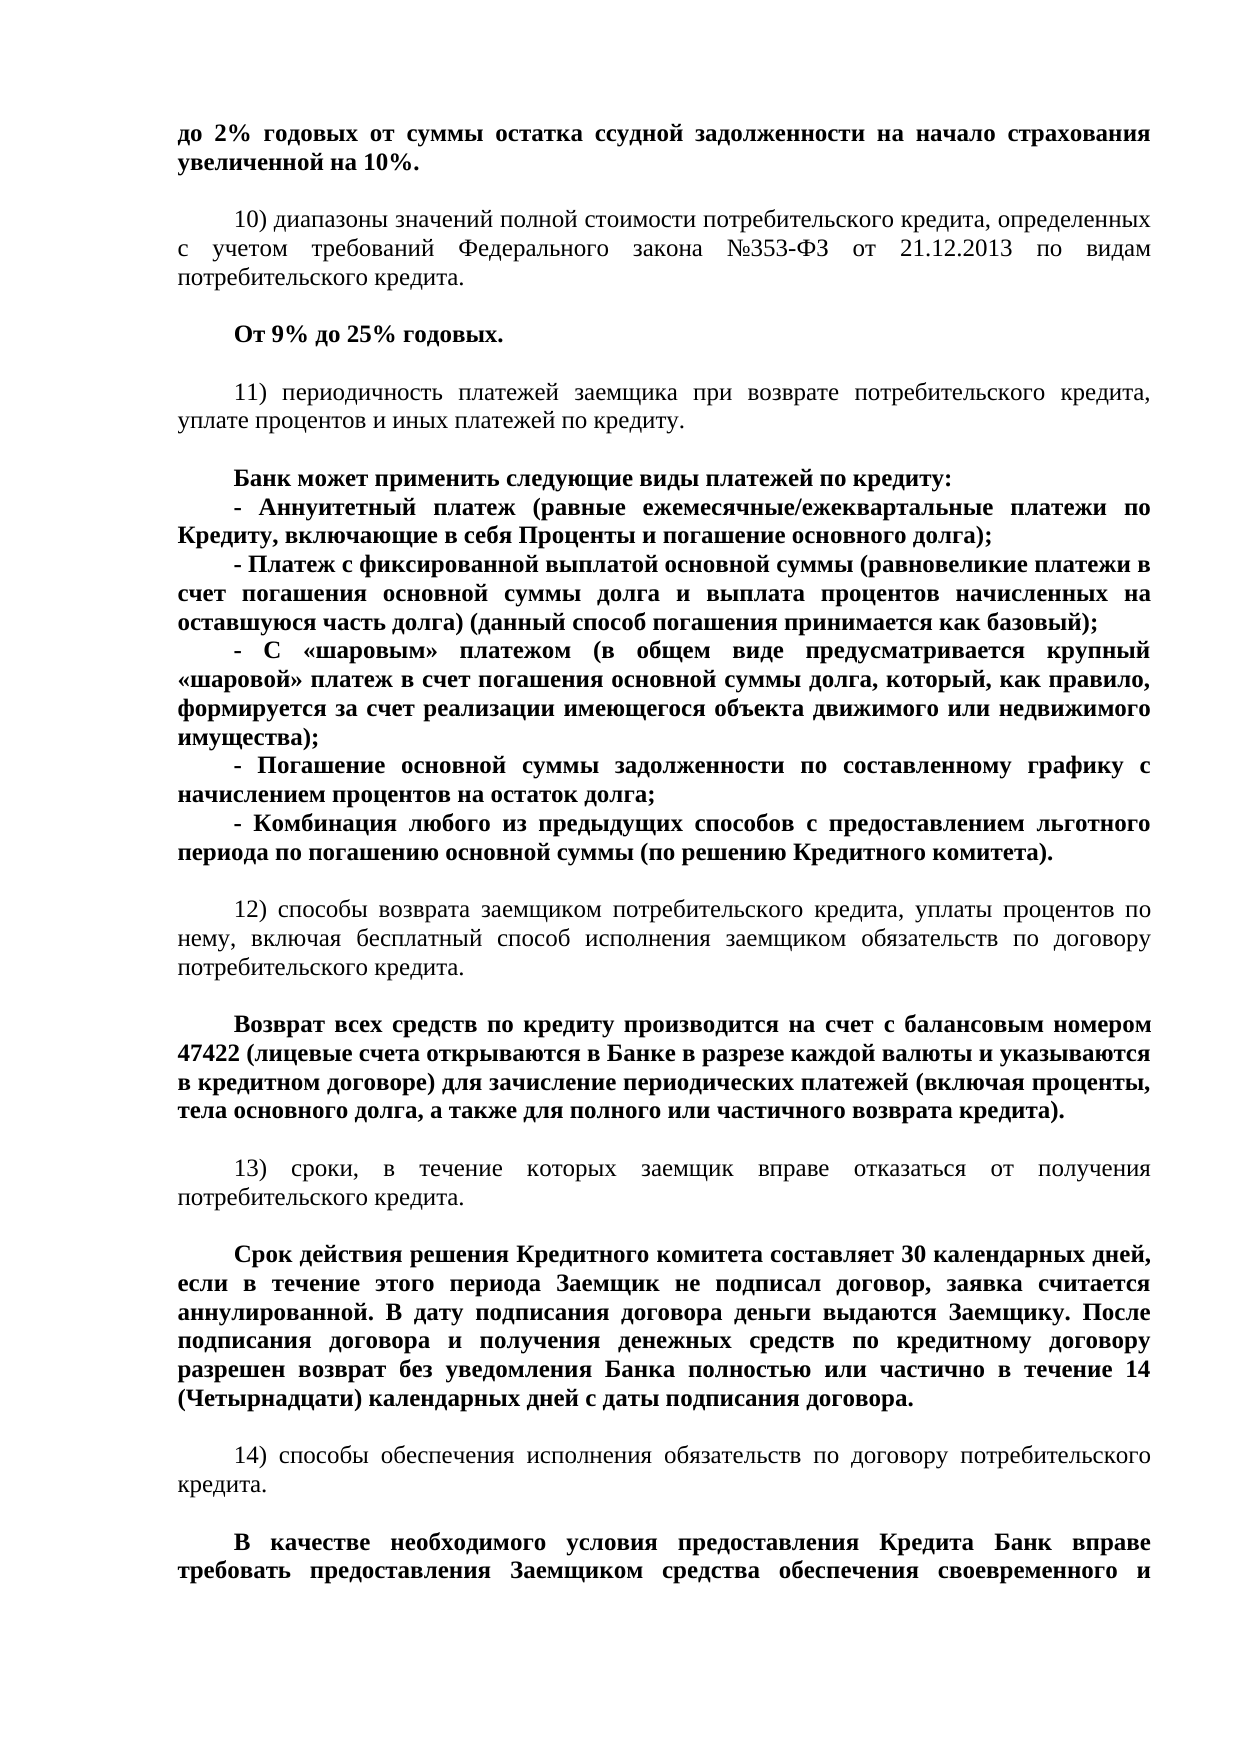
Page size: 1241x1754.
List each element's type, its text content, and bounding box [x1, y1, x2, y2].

text Срок действия решения Кредитного комитета составляет 30 календарных дней, если в течение этого периода Заемщик не подписал договор, заявка считается аннулированной. В дату подписания договора деньги выдаются Заемщику. После подписания договора и получения денежных средств по кредитному договору разрешен возврат без уведомления Банка полностью или частично в течение 14 (Четырнадцати) календарных дней с даты подписания договора. [177, 1239, 1152, 1412]
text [177, 1527, 1152, 1584]
text 11) периодичность платежей заемщика при возврате потребительского кредита, уплате процентов и иных платежей по кредиту. [177, 377, 1152, 434]
text Банк может применить следующие виды платежей по кредиту: [177, 463, 1152, 492]
text 14) способы обеспечения исполнения обязательств по договору потребительского кредита. [177, 1441, 1152, 1498]
text От 9% до 25% годовых. [177, 319, 1152, 348]
text - Погашение основной суммы задолженности по составленному графику с начислением процентов на остаток долга; [177, 751, 1152, 808]
text - С «шаровым» платежом (в общем виде предусматривается крупный «шаровой» платеж в счет погашения основной суммы долга, который, как правило, формируется за счет реализации имеющегося объекта движимого или недвижимого имущества); [177, 636, 1152, 751]
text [177, 118, 1152, 176]
text - Платеж с фиксированной выплатой основной суммы (равновеликие платежи в счет погашения основной суммы долга и выплата процентов начисленных на оставшуюся часть долга) (данный способ погашения принимается как базовый); [177, 549, 1152, 636]
text - Аннуитетный платеж (равные ежемесячные/ежеквартальные платежи по Кредиту, включающие в себя Проценты и погашение основного долга); [177, 492, 1152, 549]
text 13) сроки, в течение которых заемщик вправе отказаться от получения потребительского кредита. [177, 1153, 1152, 1211]
text 12) способы возврата заемщиком потребительского кредита, уплаты процентов по нему, включая бесплатный способ исполнения заемщиком обязательств по договору потребительского кредита. [177, 894, 1152, 981]
text - Комбинация любого из предыдущих способов с предоставлением льготного периода по погашению основной суммы (по решению Кредитного комитета). [177, 808, 1152, 866]
text Возврат всех средств по кредиту производится на счет c балансовым номером 47422 (лицевые счета открываются в Банке в разрезе каждой валюты и указываются в кредитном договоре) для зачисление периодических платежей (включая проценты, тела основного долга, а также для полного или частичного возврата кредита). [177, 1009, 1152, 1124]
text 10) диапазоны значений полной стоимости потребительского кредита, определенных с учетом требований Федерального закона №353-ФЗ от 21.12.2013 по видам потребительского кредита. [177, 204, 1152, 291]
